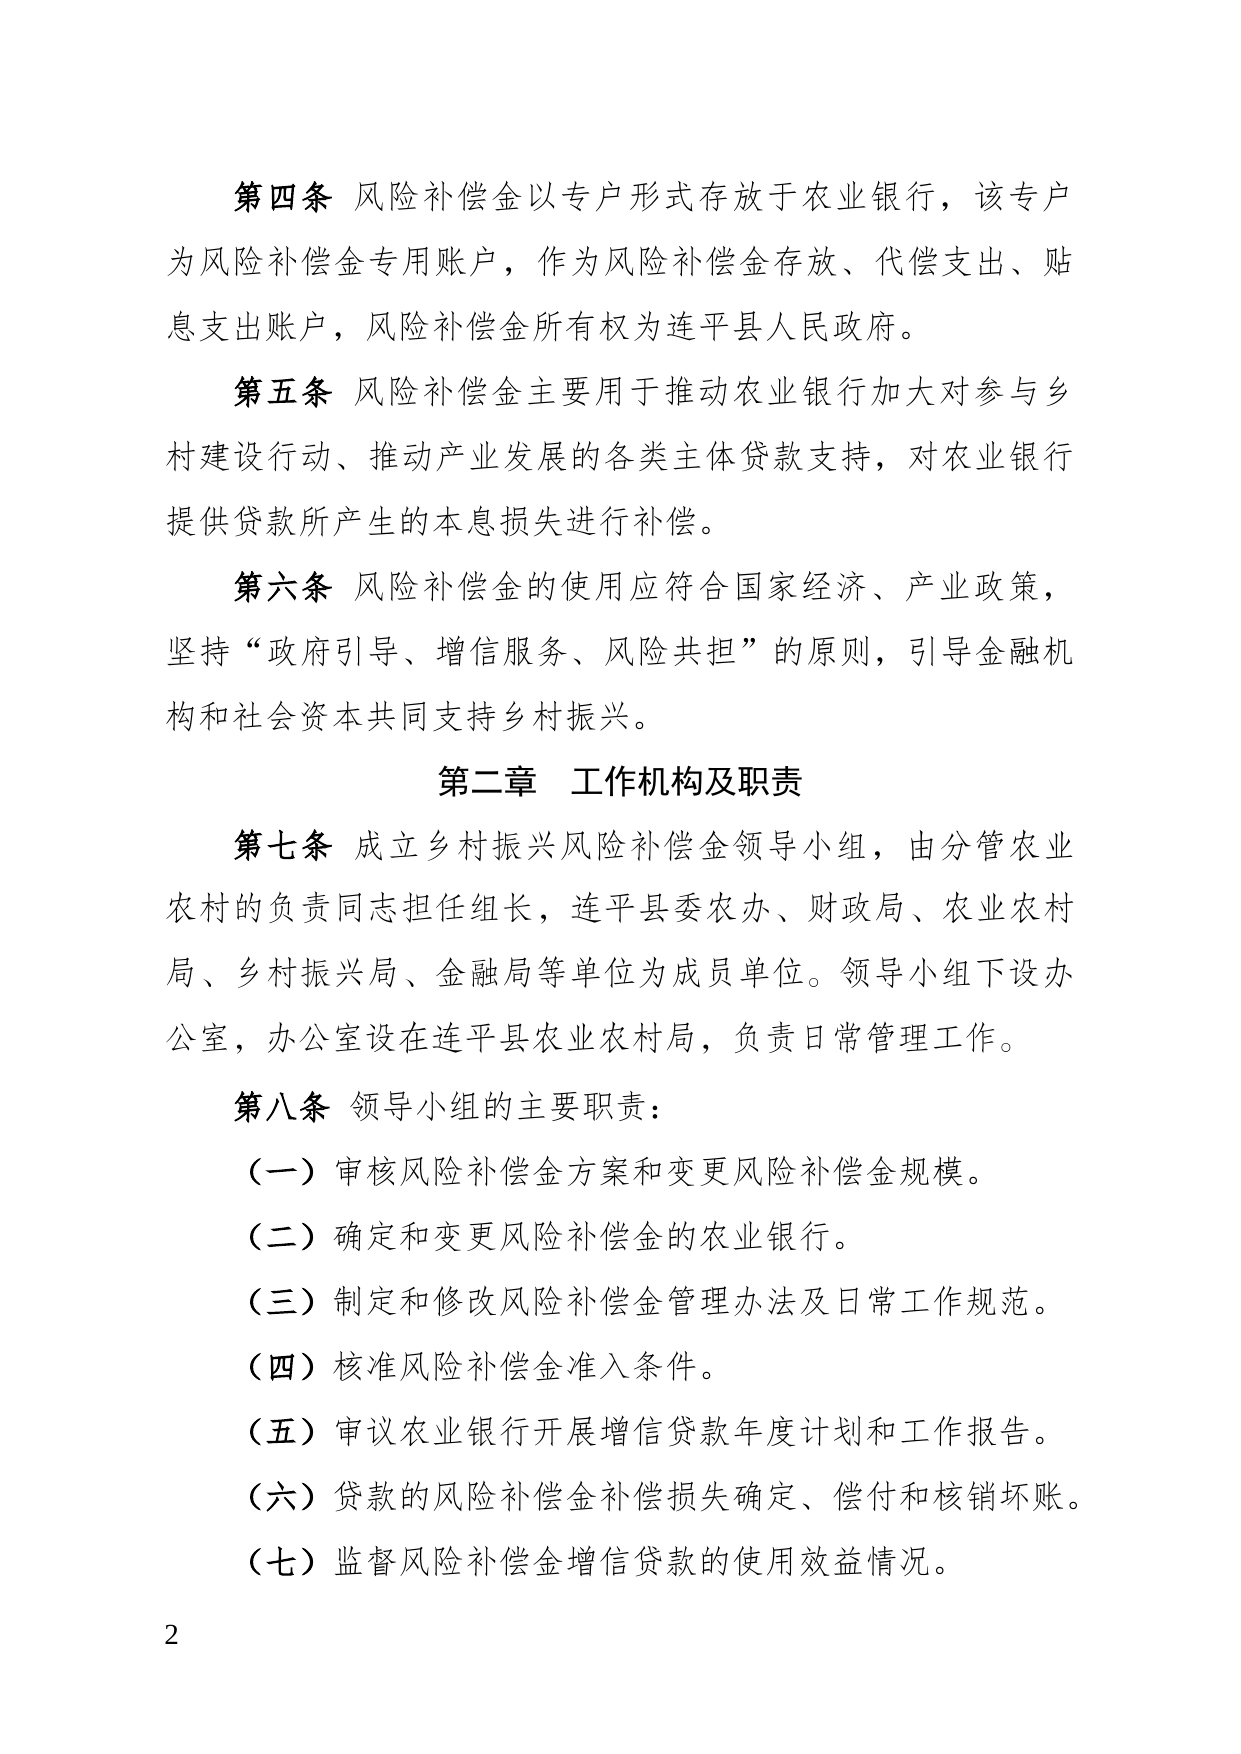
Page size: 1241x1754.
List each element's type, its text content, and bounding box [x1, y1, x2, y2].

text （五）审议农业银行开展增信贷款年度计划和工作报告。 [164, 1397, 1076, 1462]
list 第四条 风险补偿金以专户形式存放于农业银行，该专户为风险补偿金专用账户，作为风险补偿金存放、代偿支出、贴息支出账户，风险补偿金所有权为连平县人民政府。 [164, 162, 1076, 357]
text （二）确定和变更风险补偿金的农业银行。 [164, 1202, 1076, 1267]
text （四）核准风险补偿金准入条件。 [164, 1332, 1076, 1397]
text （三）制定和修改风险补偿金管理办法及日常工作规范。 [164, 1267, 1076, 1332]
text （七）监督风险补偿金增信贷款的使用效益情况。 [164, 1527, 1076, 1592]
list 第六条 风险补偿金的使用应符合国家经济、产业政策，坚持“政府引导、增信服务、风险共担”的原则，引导金融机构和社会资本共同支持乡村振兴。 [164, 552, 1076, 747]
text （六）贷款的风险补偿金补偿损失确定、偿付和核销坏账。 [164, 1462, 1076, 1527]
text （一）审核风险补偿金方案和变更风险补偿金规模。 [164, 1137, 1076, 1202]
text 第二章 工作机构及职责 [164, 747, 1076, 812]
list 第五条 风险补偿金主要用于推动农业银行加大对参与乡村建设行动、推动产业发展的各类主体贷款支持，对农业银行提供贷款所产生的本息损失进行补偿。 [164, 357, 1076, 552]
list 第八条 领导小组的主要职责： [164, 1072, 1076, 1137]
list 第七条 成立乡村振兴风险补偿金领导小组，由分管农业农村的负责同志担任组长，连平县委农办、财政局、农业农村局、乡村振兴局、金融局等单位为成员单位。领导小组下设办公室，办公室设在连平县农业农村局，负责日常管理工作。 [164, 812, 1076, 1072]
